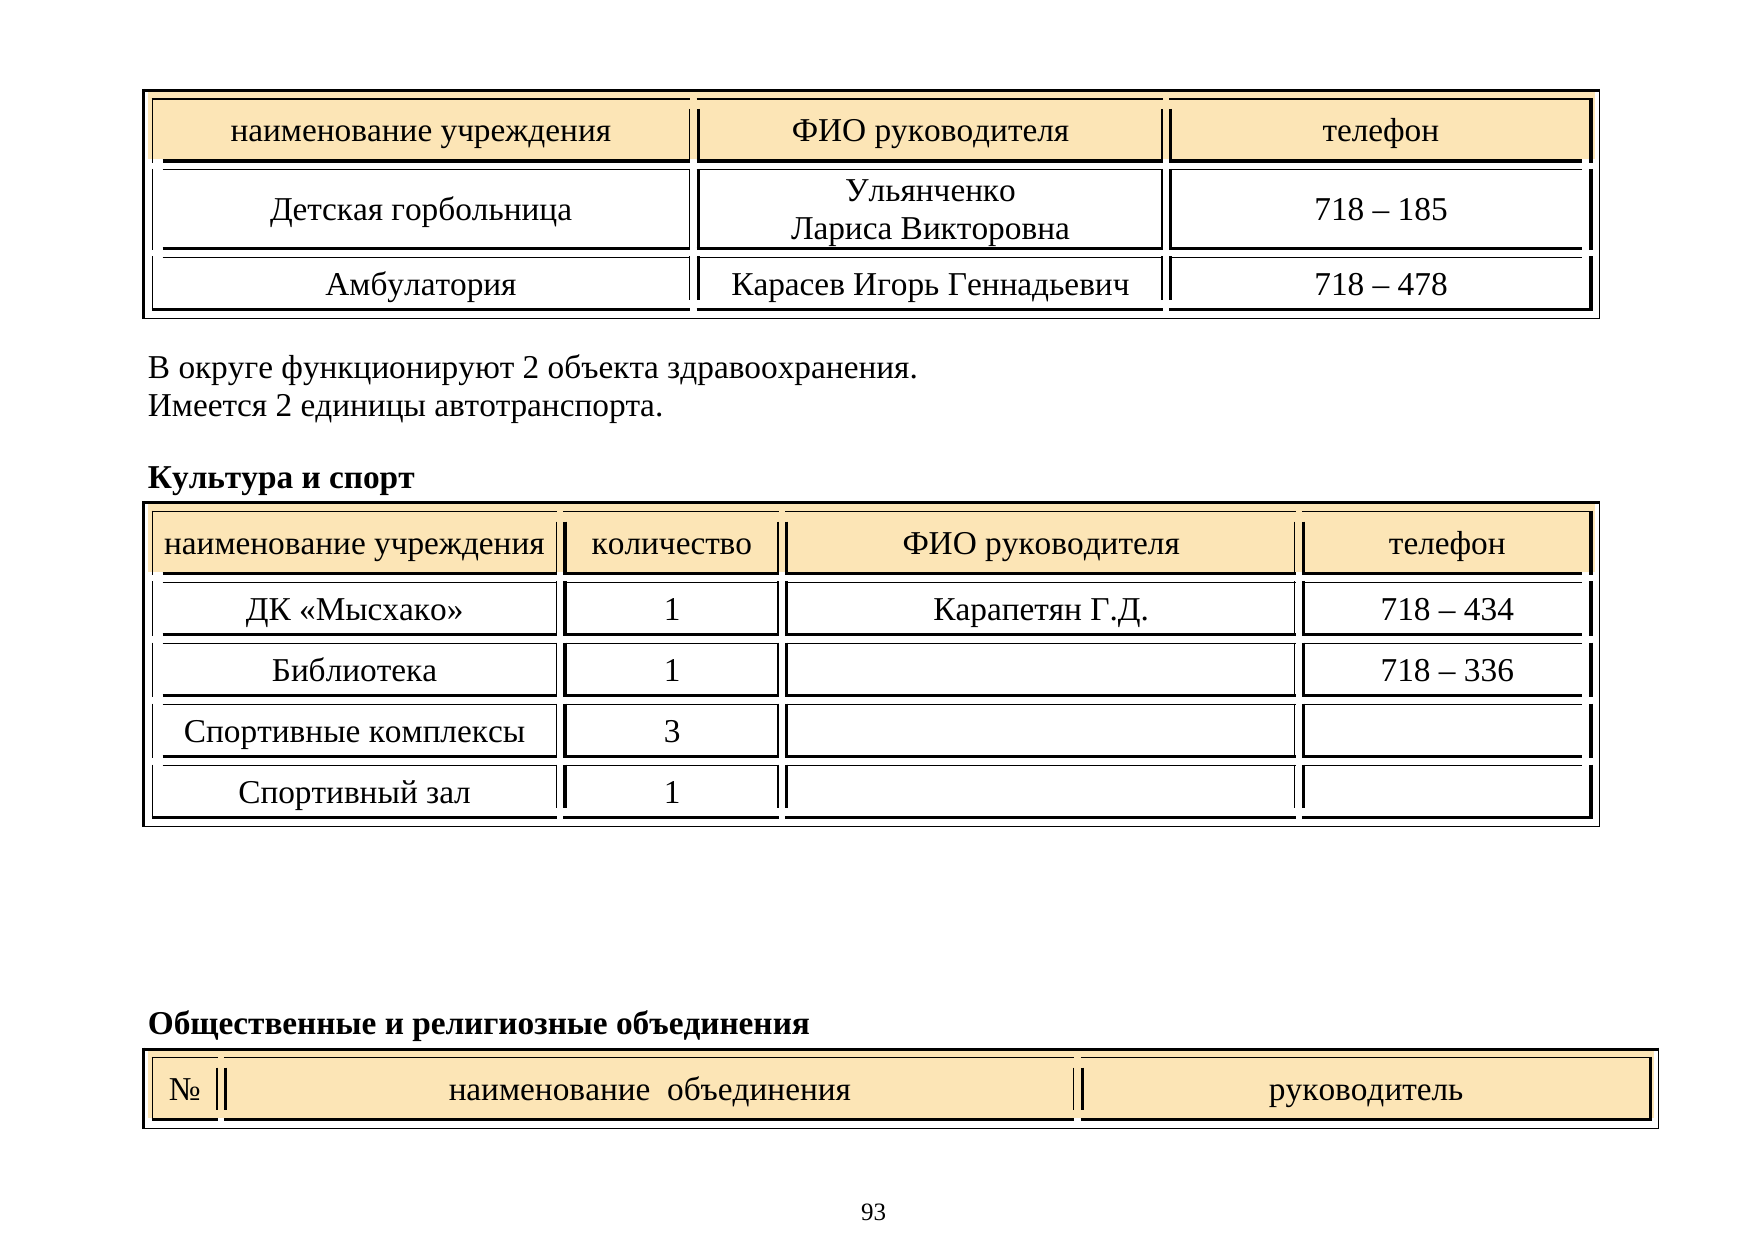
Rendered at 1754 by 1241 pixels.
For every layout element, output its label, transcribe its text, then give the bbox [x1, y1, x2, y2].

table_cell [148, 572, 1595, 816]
text Имеется 2 единицы автотранспорта. [148, 385, 1669, 424]
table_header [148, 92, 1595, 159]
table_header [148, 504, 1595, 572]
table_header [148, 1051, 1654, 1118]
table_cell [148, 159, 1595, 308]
text Общественные и религиозные объединения [148, 1003, 1669, 1042]
text Культура и спорт [148, 457, 1669, 496]
text В округе функционируют 2 объекта здравоохранения. [148, 347, 1669, 385]
